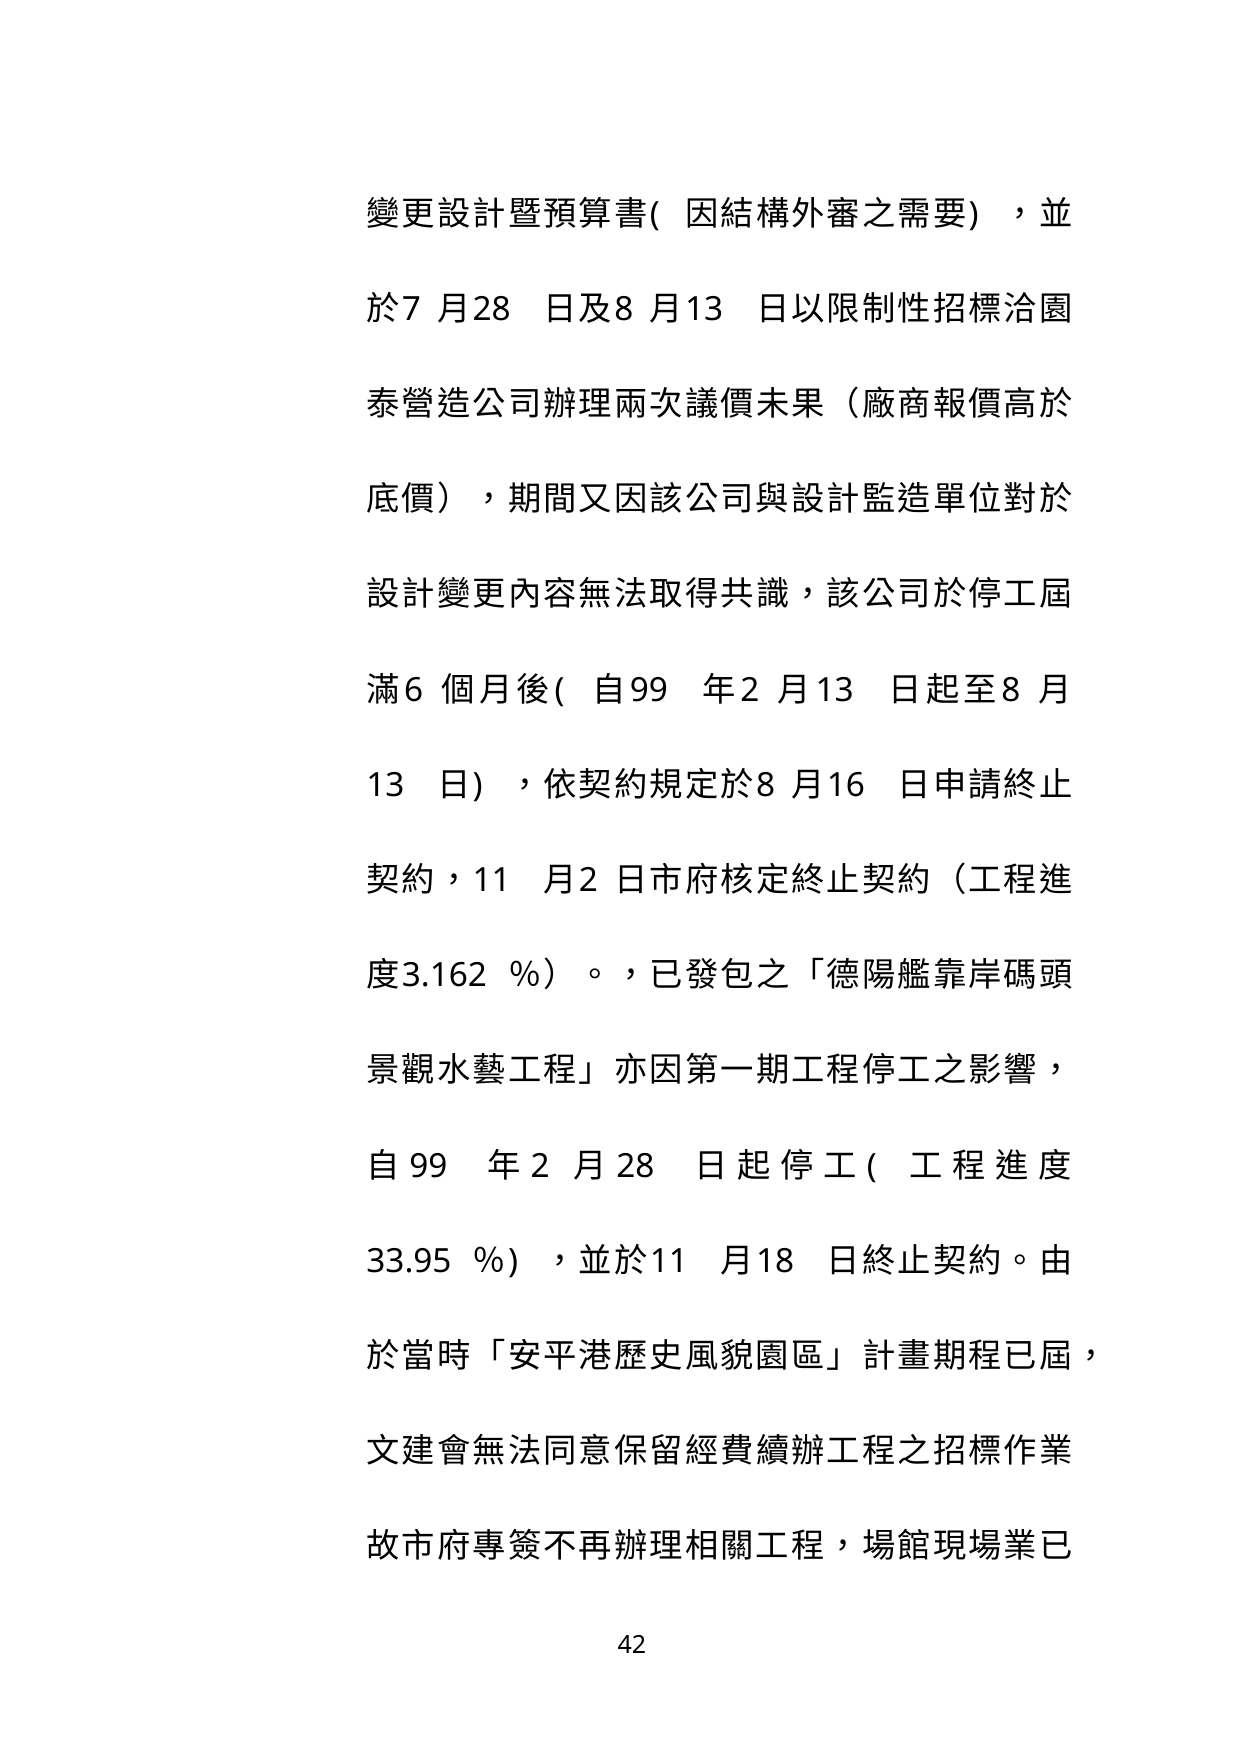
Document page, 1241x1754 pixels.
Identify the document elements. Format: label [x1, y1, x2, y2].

subtitle [262, 163, 1074, 1591]
